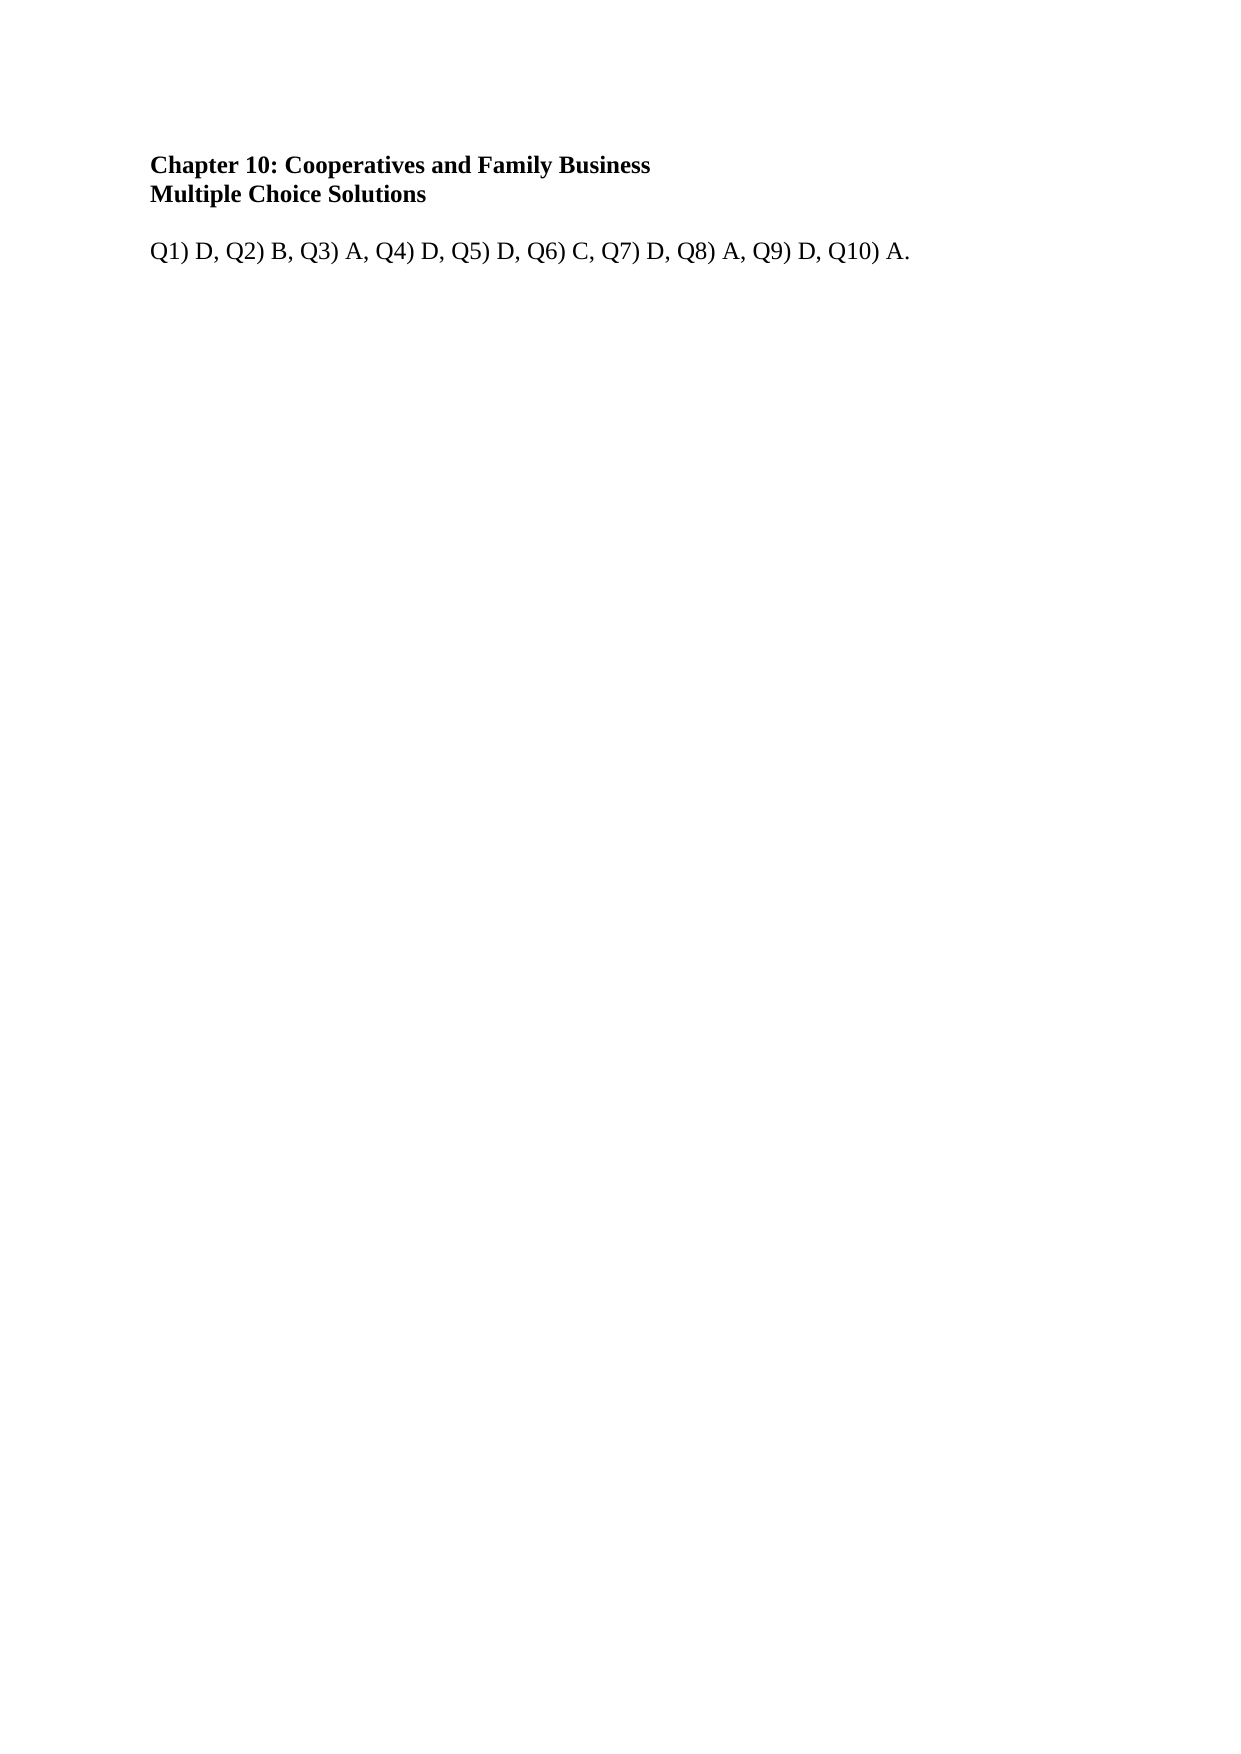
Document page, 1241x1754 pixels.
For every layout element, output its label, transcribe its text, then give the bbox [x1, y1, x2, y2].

text Chapter 10: Cooperatives and Family Business [150, 150, 1090, 179]
text Multiple Choice Solutions [150, 179, 1090, 207]
text Q1) D, Q2) B, Q3) A, Q4) D, Q5) D, Q6) C, Q7) D, Q8) A, Q9) D, Q10) A. [150, 236, 1090, 265]
